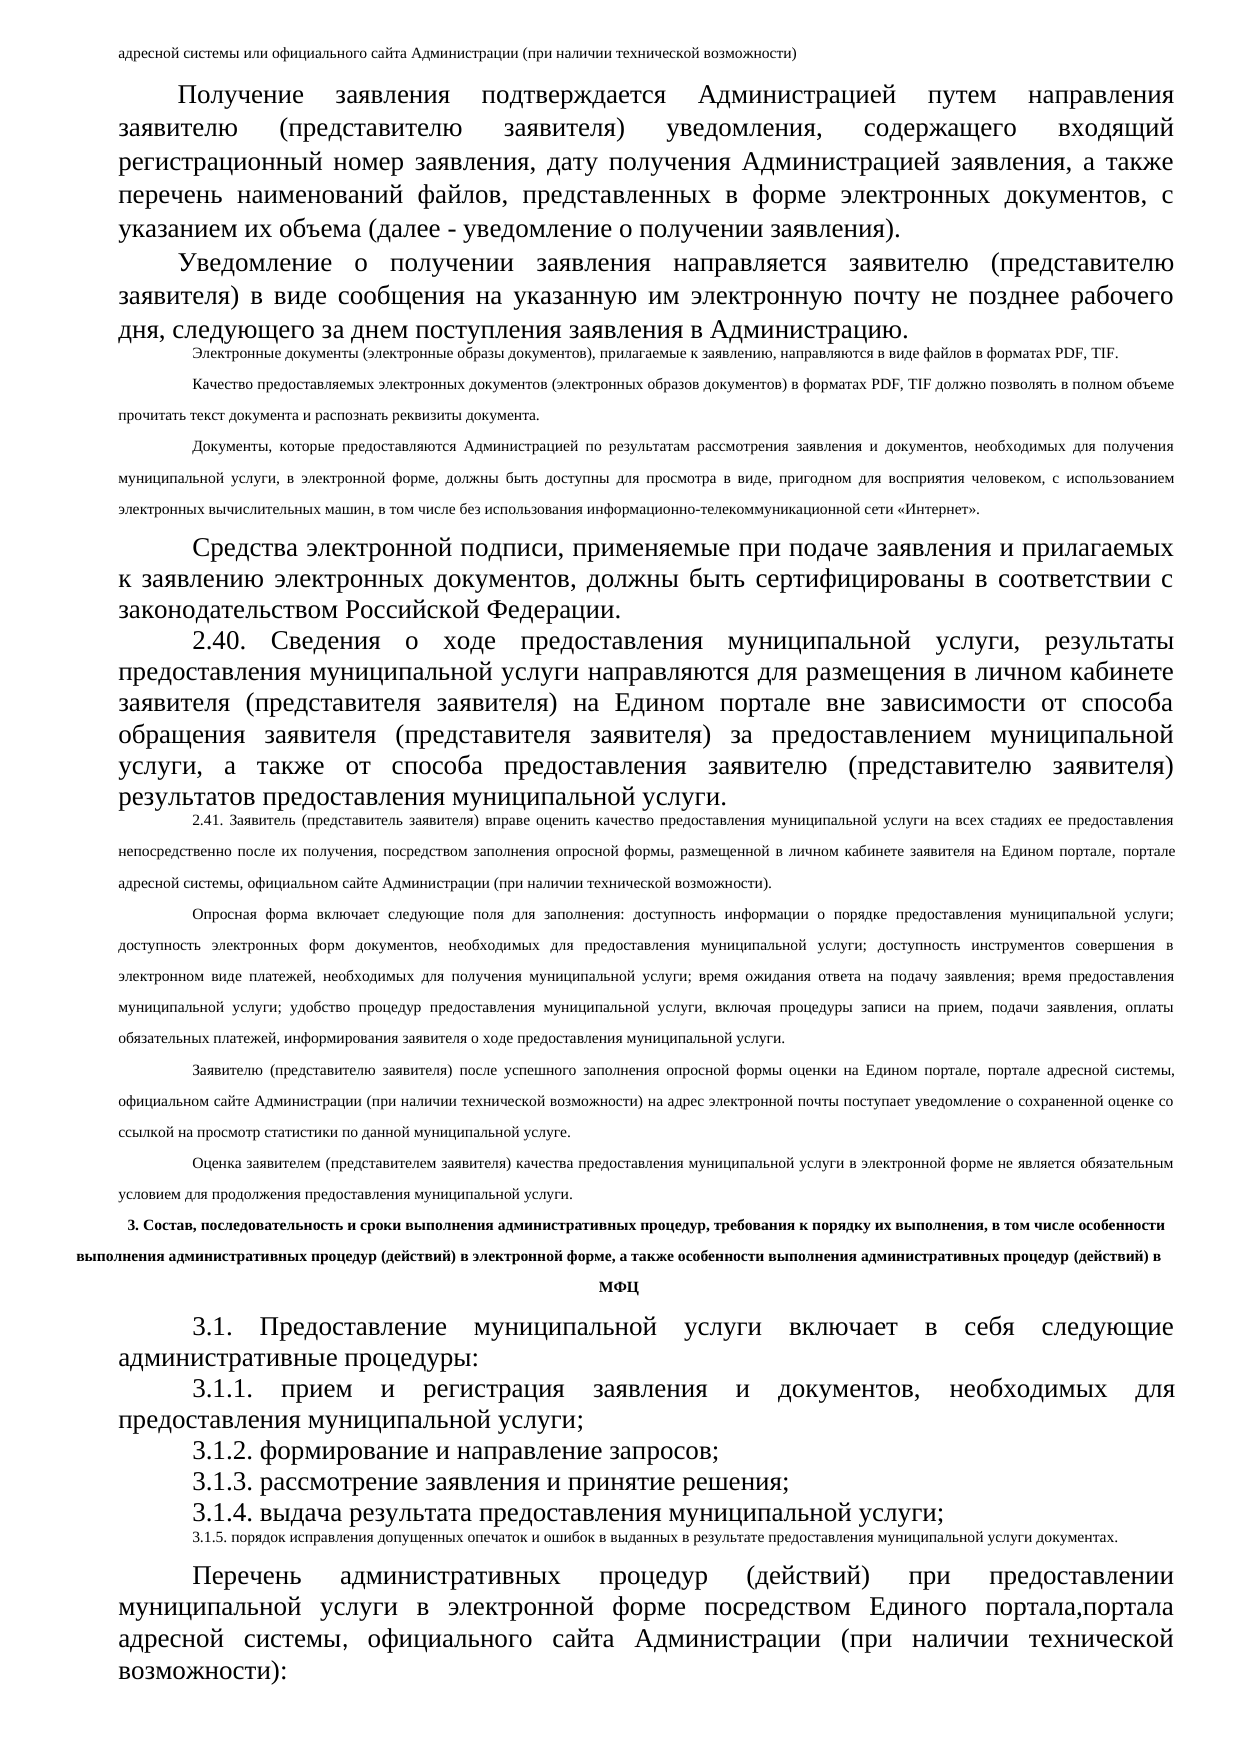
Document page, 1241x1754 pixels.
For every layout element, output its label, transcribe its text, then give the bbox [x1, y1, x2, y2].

text 3.1.5. порядок исправления допущенных опечаток и ошибок в выданных в результате предоставления муниципальной услуги документах. [118, 1528, 1175, 1559]
text Заявителю (представителю заявителя) после успешного заполнения опросной формы оценки на Едином портале, портале адресной системы, официальном сайте Администрации (при наличии технической возможности) на адрес электронной почты поступает уведомление о сохраненной оценке со ссылкой на просмотр статистики по данной муниципальной услуге. [118, 1060, 1175, 1154]
text Получение заявления подтверждается Администрацией путем направления заявителю (представителю заявителя) уведомления, содержащего входящий регистрационный номер заявления, дату получения Администрацией заявления, а также перечень наименований файлов, представленных в форме электронных документов, с указанием их объема (далее - уведомление о получении заявления). [118, 76, 1175, 243]
text Электронные документы (электронные образы документов), прилагаемые к заявлению, направляются в виде файлов в форматах PDF, TIF. [118, 344, 1175, 375]
text Опросная форма включает следующие поля для заполнения: доступность информации о порядке предоставления муниципальной услуги; доступность электронных форм документов, необходимых для предоставления муниципальной услуги; доступность инструментов совершения в электронном виде платежей, необходимых для получения муниципальной услуги; время ожидания ответа на подачу заявления; время предоставления муниципальной услуги; удобство процедур предоставления муниципальной услуги, включая процедуры записи на прием, подачи заявления, оплаты обязательных платежей, информирования заявителя о ходе предоставления муниципальной услуги. [118, 904, 1175, 1060]
text Средства электронной подписи, применяемые при подаче заявления и прилагаемых к заявлению электронных документов, должны быть сертифицированы в соответствии с законодательством Российской Федерации. [118, 531, 1175, 624]
text 2.41. Заявитель (представитель заявителя) вправе оценить качество предоставления муниципальной услуги на всех стадиях ее предоставления непосредственно после их получения, посредством заполнения опросной формы, размещенной в личном кабинете заявителя на Едином портале, портале адресной системы, официальном сайте Администрации (при наличии технической возможности). [118, 811, 1175, 904]
text 3.1.4. выдача результата предоставления муниципальной услуги; [118, 1497, 1175, 1528]
text Документы, которые предоставляются Администрацией по результатам рассмотрения заявления и документов, необходимых для получения муниципальной услуги, в электронной форме, должны быть доступны для просмотра в виде, пригодном для восприятия человеком, с использованием электронных вычислительных машин, в том числе без использования информационно-телекоммуникационной сети «Интернет». [118, 437, 1175, 531]
text 2.40. Сведения о ходе предоставления муниципальной услуги, результаты предоставления муниципальной услуги направляются для размещения в личном кабинете заявителя (представителя заявителя) на Едином портале вне зависимости от способа обращения заявителя (представителя заявителя) за предоставлением муниципальной услуги, а также от способа предоставления заявителю (представителю заявителя) результатов предоставления муниципальной услуги. [118, 624, 1175, 811]
text Оценка заявителем (представителем заявителя) качества предоставления муниципальной услуги в электронной форме не является обязательным условием для продолжения предоставления муниципальной услуги. [118, 1154, 1175, 1216]
text Уведомление о получении заявления направляется заявителю (представителю заявителя) в виде сообщения на указанную им электронную почту не позднее рабочего дня, следующего за днем поступления заявления в Администрацию. [118, 243, 1175, 344]
text 3.1.2. формирование и направление запросов; [118, 1434, 1175, 1465]
text 3. Состав, последовательность и сроки выполнения административных процедур, требования к порядку их выполнения, в том числе особенности выполнения административных процедур (действий) в электронной форме, а также особенности выполнения административных процедур (действий) в МФЦ [62, 1216, 1175, 1309]
text 3.1.1. прием и регистрация заявления и документов, необходимых для предоставления муниципальной услуги; [118, 1372, 1175, 1434]
text 3.1. Предоставление муниципальной услуги включает в себя следующие административные процедуры: [118, 1310, 1175, 1372]
text Качество предоставляемых электронных документов (электронных образов документов) в форматах PDF, TIF должно позволять в полном объеме прочитать текст документа и распознать реквизиты документа. [118, 375, 1175, 437]
text Перечень административных процедур (действий) при предоставлении муниципальной услуги в электронной форме посредством Единого портала,портала адресной системы, официального сайта Администрации (при наличии технической возможности): [118, 1559, 1175, 1685]
text 3.1.3. рассмотрение заявления и принятие решения; [118, 1465, 1175, 1497]
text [118, 44, 1175, 76]
